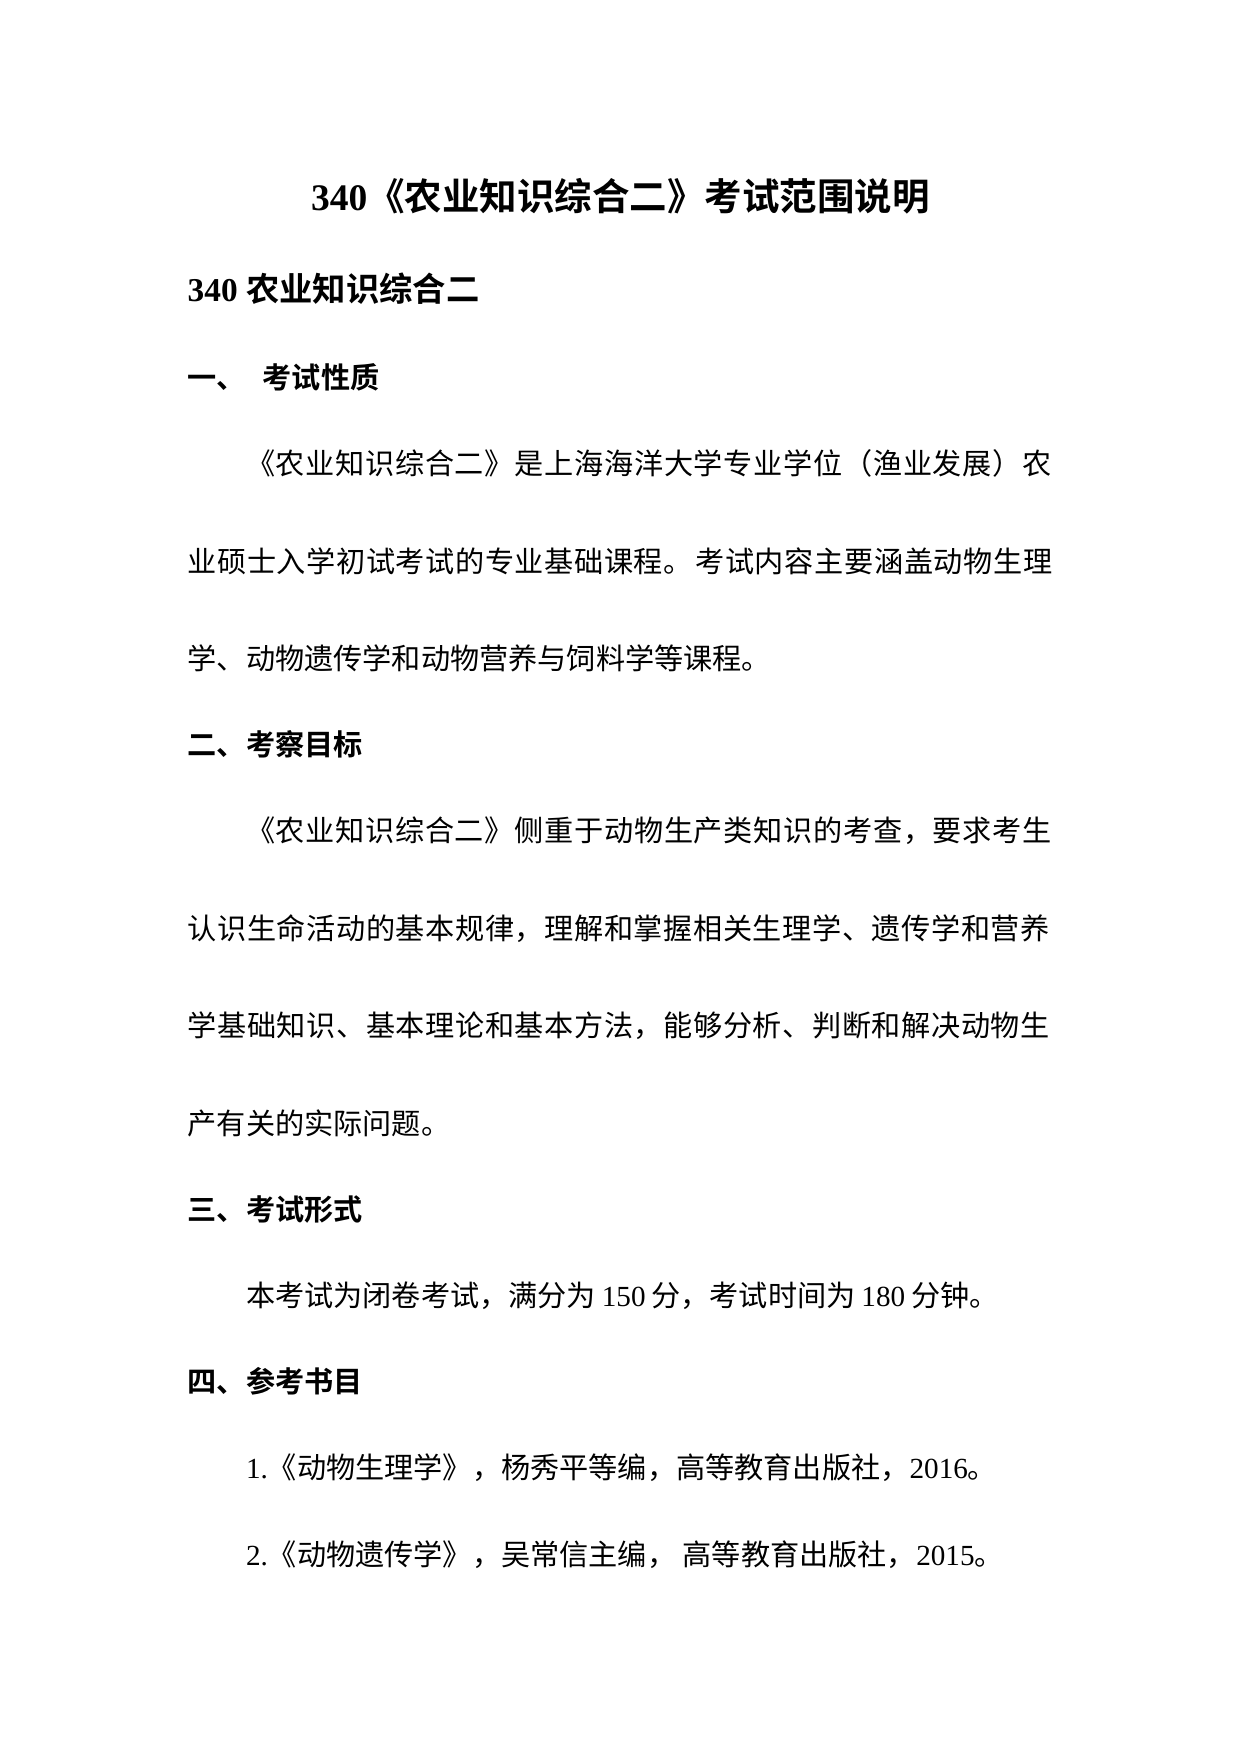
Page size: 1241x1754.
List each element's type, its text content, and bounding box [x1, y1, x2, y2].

text 二、考察目标 [187, 710, 1053, 775]
text 三、考试形式 [187, 1175, 1053, 1240]
text 2.《动物遗传学》，吴常信主编， 高等教育出版社，2015。 [187, 1520, 1053, 1585]
text 《农业知识综合二》是上海海洋大学专业学位（渔业发展）农业硕士入学初试考试的专业基础课程。考试内容主要涵盖动物生理学、动物遗传学和动物营养与饲料学等课程。 [187, 429, 1053, 689]
text 340《农业知识综合二》考试范围说明 [187, 162, 1053, 227]
text 四、参考书目 [187, 1347, 1053, 1412]
text 340 农业知识综合二 [187, 254, 1053, 319]
text 《农业知识综合二》侧重于动物生产类知识的考查，要求考生认识生命活动的基本规律，理解和掌握相关生理学、遗传学和营养学基础知识、基本理论和基本方法，能够分析、判断和解决动物生产有关的实际问题。 [187, 797, 1053, 1154]
text 1.《动物生理学》，杨秀平等编，高等教育出版社，2016。 [187, 1434, 1053, 1499]
list 考试性质 [187, 343, 1053, 408]
text 本考试为闭卷考试，满分为150分，考试时间为180分钟。 [187, 1261, 1053, 1326]
